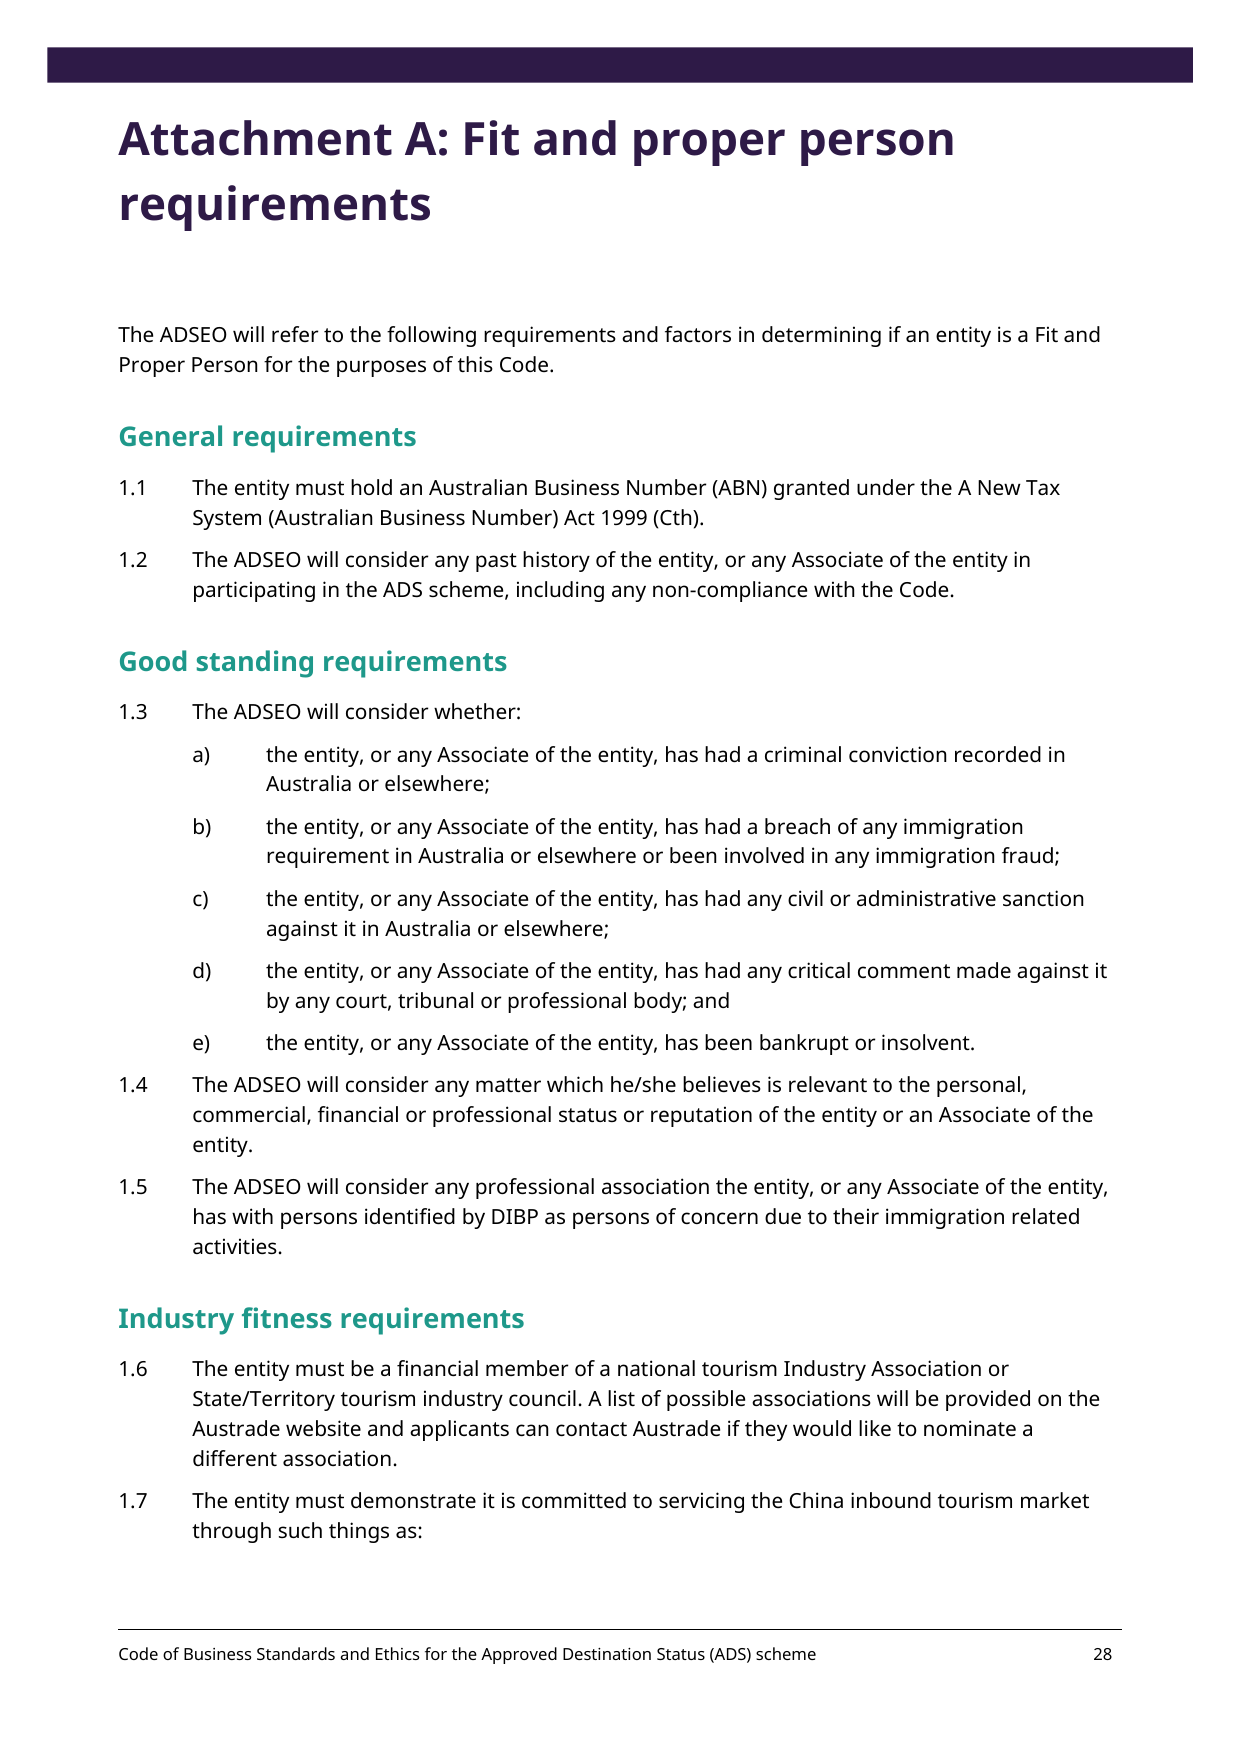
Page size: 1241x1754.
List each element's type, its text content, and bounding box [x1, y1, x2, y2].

subtitle Good standing requirements [118, 642, 1122, 679]
text 1.2 The ADSEO will consider any past history of the entity, or any Associate of the entity in participating in the ADS scheme, including any non-compliance with the Code. [118, 545, 1122, 603]
subtitle General requirements [118, 418, 1122, 454]
text The ADSEO will refer to the following requirements and factors in determining if an entity is a Fit and Proper Person for the purposes of this Code. [118, 321, 1122, 379]
text 1.6 The entity must be a financial member of a national tourism Industry Association or State/Territory tourism industry council. A list of possible associations will be provided on the Austrade website and applicants can contact Austrade if they would like to nominate a different association. [118, 1354, 1122, 1472]
text 1.7 The entity must demonstrate it is committed to servicing the China inbound tourism market through such things as: [118, 1486, 1122, 1544]
text d) the entity, or any Associate of the entity, has had any critical comment made against it by any court, tribunal or professional body; and [192, 956, 1122, 1014]
text 1.4 The ADSEO will consider any matter which he/she believes is relevant to the personal, commercial, financial or professional status or reputation of the entity or an Associate of the entity. [118, 1070, 1122, 1158]
text 1.5 The ADSEO will consider any professional association the entity, or any Associate of the entity, has with persons identified by DIBP as persons of concern due to their immigration related activities. [118, 1172, 1122, 1260]
text 1.1 The entity must hold an Australian Business Number (ABN) granted under the A New Tax System (Australian Business Number) Act 1999 (Cth). [118, 473, 1122, 531]
text c) the entity, or any Associate of the entity, has had any civil or administrative sanction against it in Australia or elsewhere; [192, 884, 1122, 942]
text 1.3 The ADSEO will consider whether: [118, 697, 1122, 726]
text e) the entity, or any Associate of the entity, has been bankrupt or insolvent. [192, 1028, 1122, 1056]
subtitle Attachment A: Fit and proper person requirements [118, 106, 1122, 234]
subtitle Industry fitness requirements [118, 1299, 1122, 1336]
text b) the entity, or any Associate of the entity, has had a breach of any immigration requirement in Australia or elsewhere or been involved in any immigration fraud; [192, 812, 1122, 870]
text a) the entity, or any Associate of the entity, has had a criminal conviction recorded in Australia or elsewhere; [192, 740, 1122, 798]
